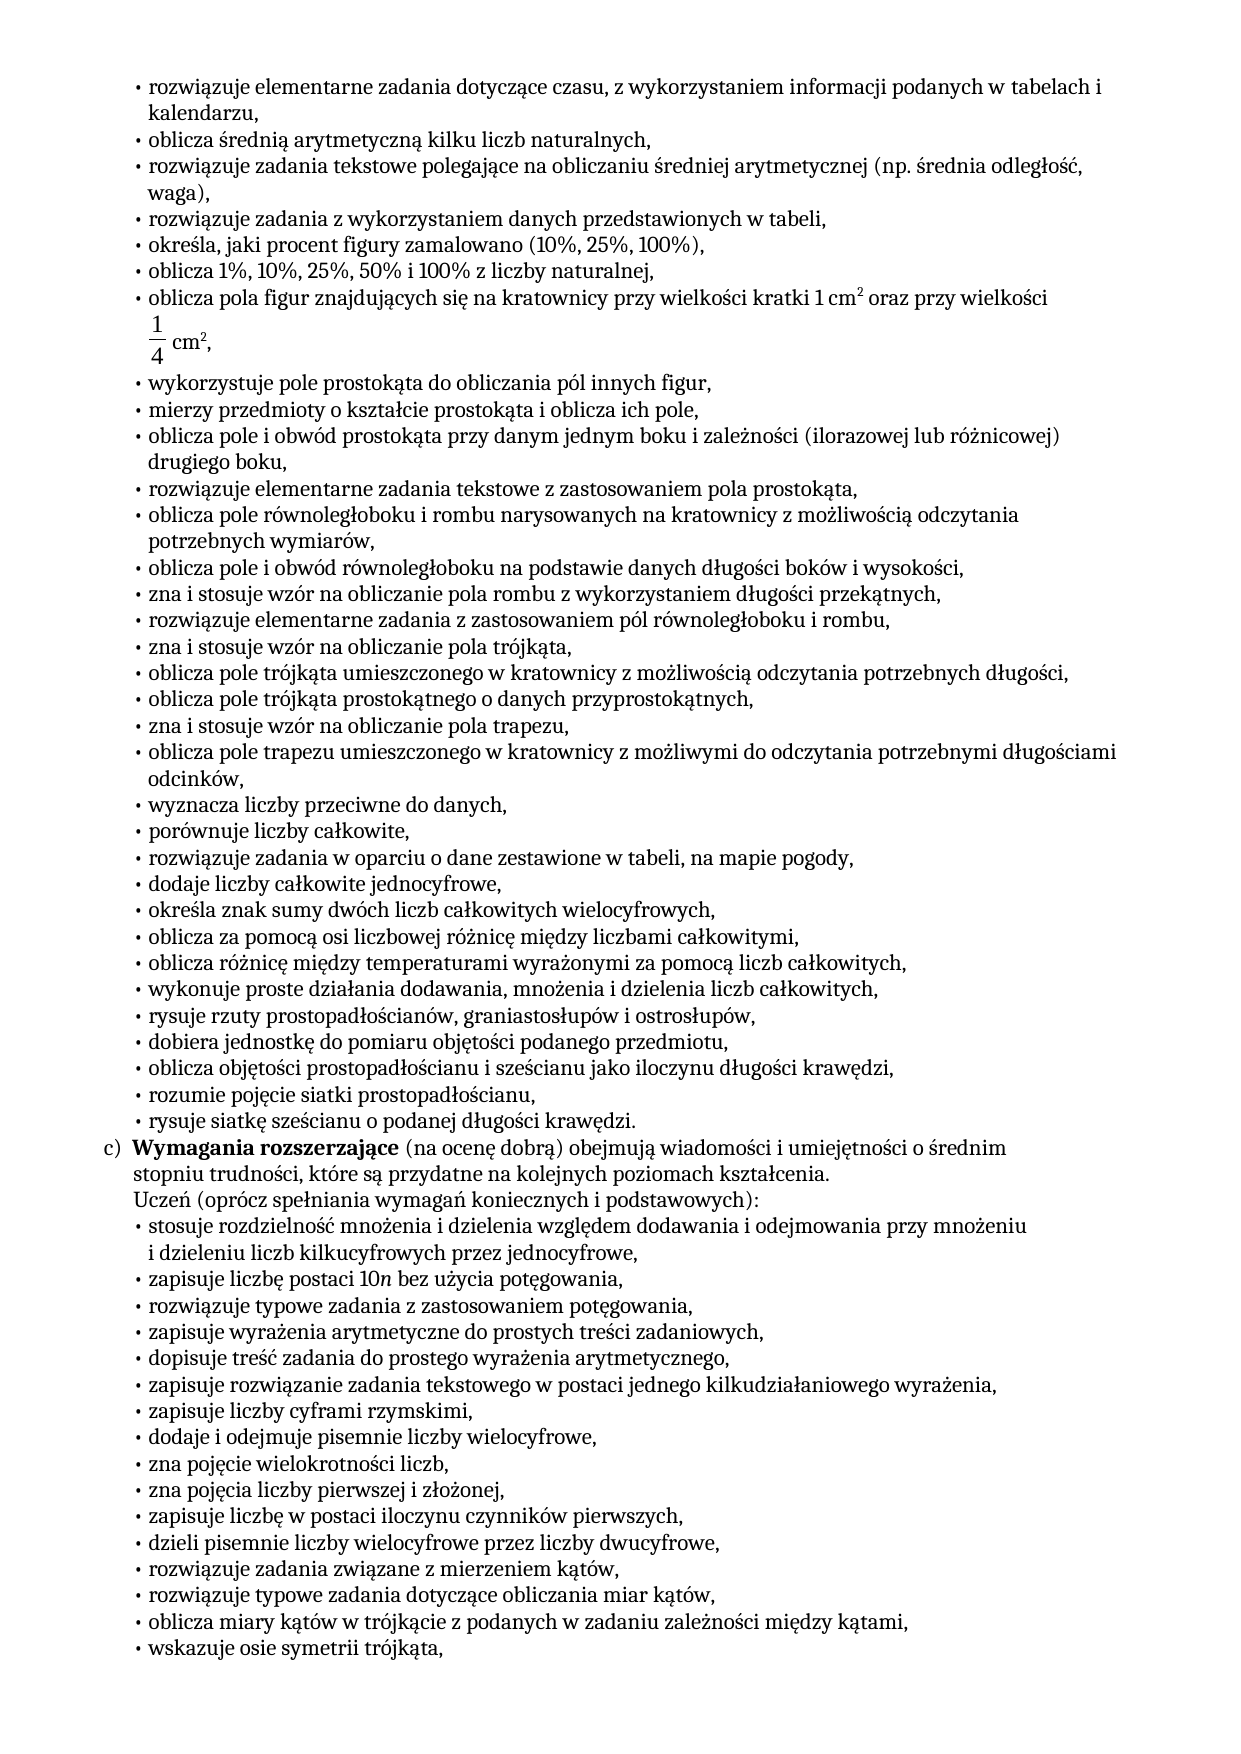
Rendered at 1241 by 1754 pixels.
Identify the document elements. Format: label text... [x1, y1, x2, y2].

text • rozwiązuje zadania z wykorzystaniem danych przedstawionych w tabeli, [133, 206, 1122, 232]
text • dopisuje treść zadania do prostego wyrażenia arytmetycznego, [133, 1345, 1122, 1371]
text • oblicza miary kątów w trójkącie z podanych w zadaniu zależności między kątami, [133, 1609, 1122, 1635]
text • oblicza pole i obwód równoległoboku na podstawie danych długości boków i wysokości, [133, 554, 1122, 581]
text • określa znak sumy dwóch liczb całkowitych wielocyfrowych, [133, 897, 1122, 923]
text • oblicza objętości prostopadłościanu i sześcianu jako iloczynu długości krawędzi, [133, 1055, 1122, 1082]
text • zna i stosuje wzór na obliczanie pola rombu z wykorzystaniem długości przekątnych, [133, 581, 1122, 607]
text • zapisuje liczby cyframi rzymskimi, [133, 1398, 1122, 1424]
text • wyznacza liczby przeciwne do danych, [133, 792, 1122, 818]
text • rozwiązuje elementarne zadania tekstowe z zastosowaniem pola prostokąta, [133, 475, 1122, 502]
text • określa, jaki procent figury zamalowano (10%, 25%, 100%), [133, 232, 1122, 258]
text • oblicza pole i obwód prostokąta przy danym jednym boku i zależności (ilorazowej lub różnicowej) [133, 423, 1122, 449]
text • mierzy przedmioty o kształcie prostokąta i oblicza ich pole, [133, 396, 1122, 423]
text potrzebnych wymiarów, [148, 528, 1122, 554]
text • rozwiązuje typowe zadania dotyczące obliczania miar kątów, [133, 1582, 1122, 1609]
text • zapisuje liczbę w postaci iloczynu czynników pierwszych, [133, 1503, 1122, 1529]
text • wskazuje osie symetrii trójkąta, [133, 1635, 1122, 1661]
text cm2, [148, 311, 1122, 370]
text • zapisuje liczbę postaci 10n bez użycia potęgowania, [133, 1266, 1122, 1292]
text • zna pojęcie wielokrotności liczb, [133, 1451, 1122, 1477]
text • zna i stosuje wzór na obliczanie pola trójkąta, [133, 633, 1122, 660]
text • rozwiązuje zadania związane z mierzeniem kątów, [133, 1556, 1122, 1582]
text • oblicza średnią arytmetyczną kilku liczb naturalnych, [133, 127, 1122, 153]
text c) Wymagania rozszerzające (na ocenę dobrą) obejmują wiadomości i umiejętności o średnim [103, 1134, 1122, 1161]
text i dzieleniu liczb kilkucyfrowych przez jednocyfrowe, [133, 1240, 1122, 1266]
text • oblicza pole równoległoboku i rombu narysowanych na kratownicy z możliwością odczytania [133, 502, 1122, 528]
text • zapisuje wyrażenia arytmetyczne do prostych treści zadaniowych, [133, 1319, 1122, 1345]
text • dodaje liczby całkowite jednocyfrowe, [133, 871, 1122, 897]
text stopniu trudności, które są przydatne na kolejnych poziomach kształcenia. [74, 1161, 1122, 1187]
text • oblicza za pomocą osi liczbowej różnicę między liczbami całkowitymi, [133, 923, 1122, 950]
text • dzieli pisemnie liczby wielocyfrowe przez liczby dwucyfrowe, [133, 1529, 1122, 1556]
text • zna i stosuje wzór na obliczanie pola trapezu, [133, 713, 1122, 739]
text • rysuje rzuty prostopadłościanów, graniastosłupów i ostrosłupów, [133, 1002, 1122, 1029]
text • rozwiązuje zadania tekstowe polegające na obliczaniu średniej arytmetycznej (np. średnia odległość, waga), [133, 153, 1122, 206]
text • oblicza pola figur znajdujących się na kratownicy przy wielkości kratki 1 cm2 oraz przy wielkości [133, 285, 1122, 311]
text • rozumie pojęcie siatki prostopadłościanu, [133, 1082, 1122, 1108]
text • oblicza pole trójkąta prostokątnego o danych przyprostokątnych, [133, 686, 1122, 713]
text • oblicza 1%, 10%, 25%, 50% i 100% z liczby naturalnej, [133, 258, 1122, 285]
text • rysuje siatkę sześcianu o podanej długości krawędzi. [133, 1108, 1122, 1134]
text • rozwiązuje typowe zadania z zastosowaniem potęgowania, [133, 1292, 1122, 1319]
text • rozwiązuje elementarne zadania dotyczące czasu, z wykorzystaniem informacji podanych w tabelach i kalendarzu, [133, 74, 1122, 127]
text • stosuje rozdzielność mnożenia i dzielenia względem dodawania i odejmowania przy mnożeniu [133, 1213, 1122, 1240]
text • wykonuje proste działania dodawania, mnożenia i dzielenia liczb całkowitych, [133, 976, 1122, 1002]
text Uczeń (oprócz spełniania wymagań koniecznych i podstawowych): [74, 1187, 1122, 1213]
text • oblicza pole trójkąta umieszczonego w kratownicy z możliwością odczytania potrzebnych długości, [133, 660, 1122, 686]
text • porównuje liczby całkowite, [133, 818, 1122, 844]
text • zapisuje rozwiązanie zadania tekstowego w postaci jednego kilkudziałaniowego wyrażenia, [133, 1371, 1122, 1398]
text drugiego boku, [148, 449, 1122, 475]
text • zna pojęcia liczby pierwszej i złożonej, [133, 1477, 1122, 1503]
text • oblicza pole trapezu umieszczonego w kratownicy z możliwymi do odczytania potrzebnymi długościami odcinków, [133, 739, 1122, 792]
text • rozwiązuje elementarne zadania z zastosowaniem pól równoległoboku i rombu, [133, 607, 1122, 633]
text • oblicza różnicę między temperaturami wyrażonymi za pomocą liczb całkowitych, [133, 950, 1122, 976]
text • wykorzystuje pole prostokąta do obliczania pól innych figur, [133, 370, 1122, 396]
text • rozwiązuje zadania w oparciu o dane zestawione w tabeli, na mapie pogody, [133, 844, 1122, 871]
text • dobiera jednostkę do pomiaru objętości podanego przedmiotu, [133, 1029, 1122, 1055]
text • dodaje i odejmuje pisemnie liczby wielocyfrowe, [133, 1424, 1122, 1451]
